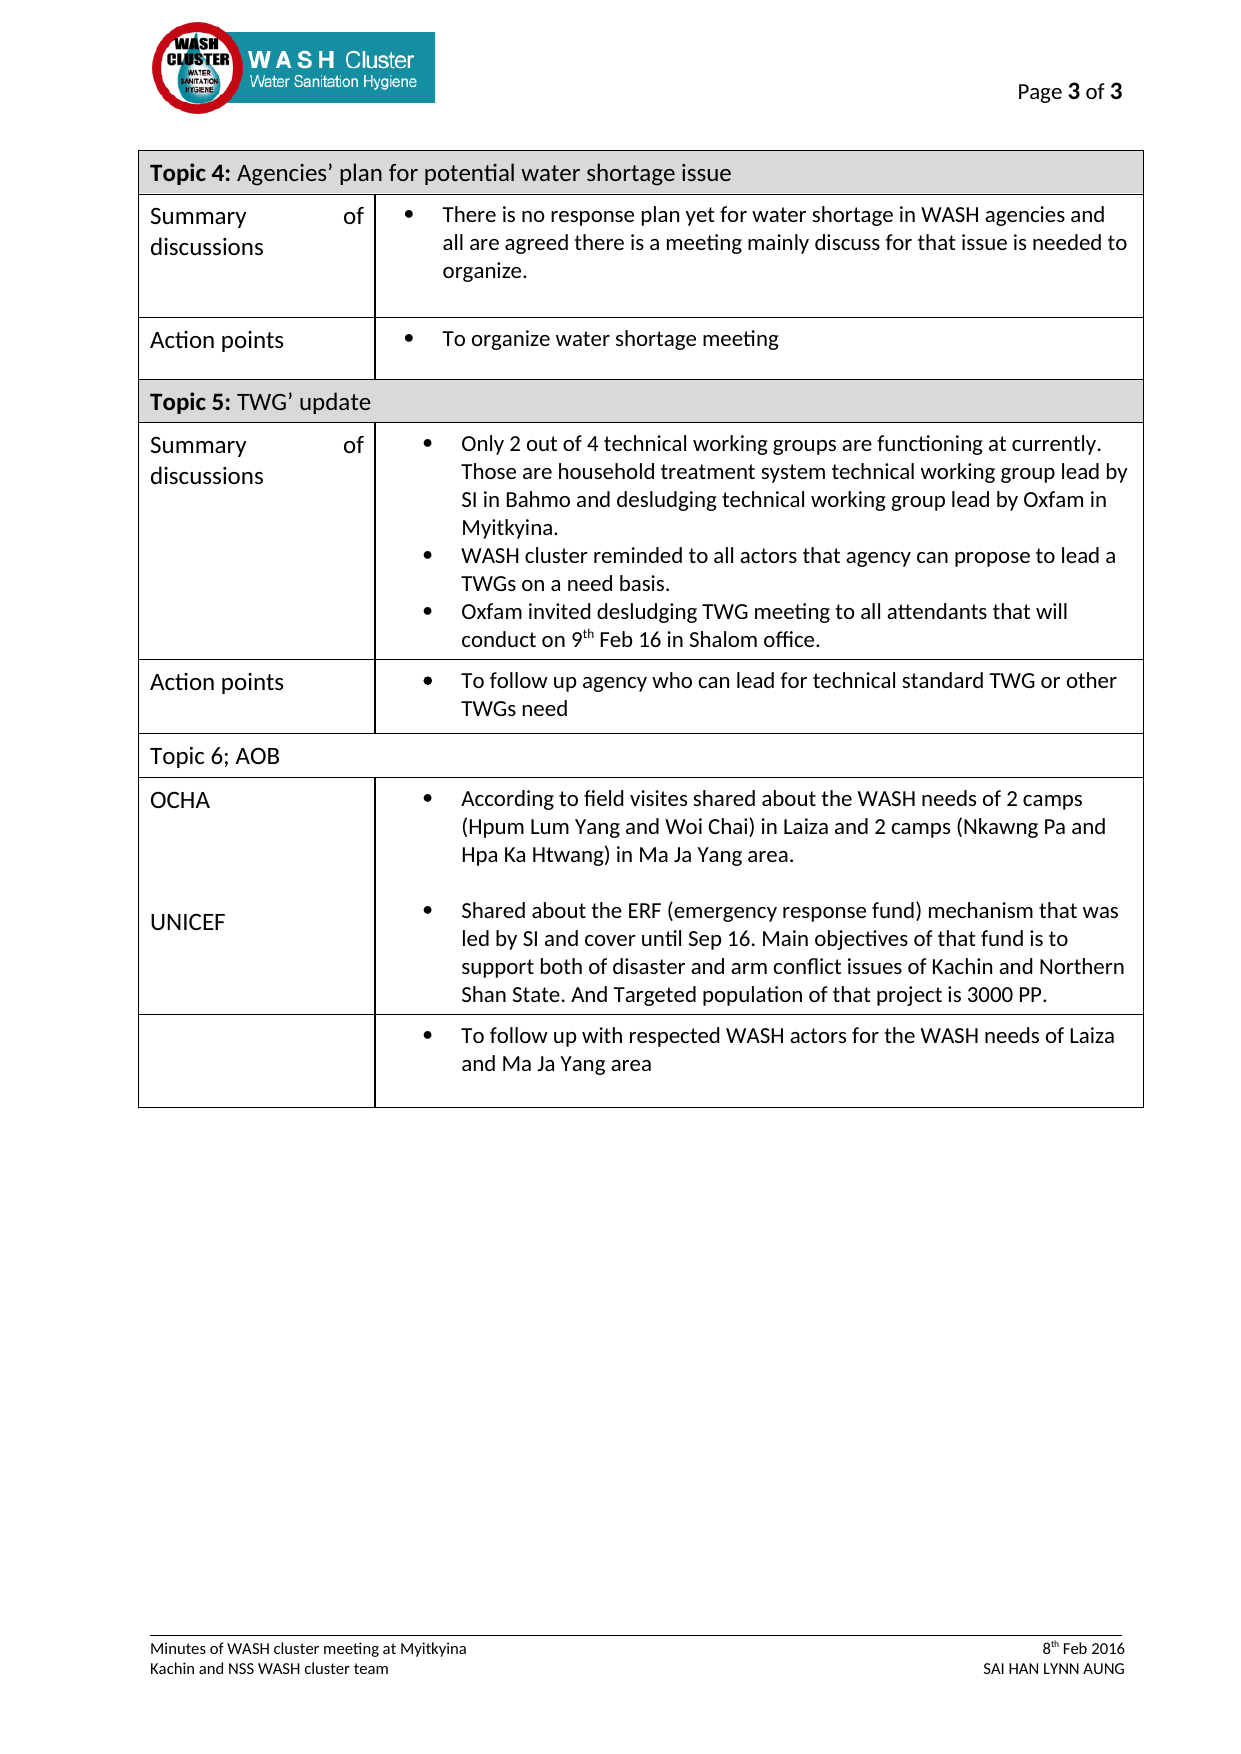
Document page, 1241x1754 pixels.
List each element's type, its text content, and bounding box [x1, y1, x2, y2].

table_cell [139, 1015, 374, 1107]
table_cell To follow up agency who can lead for technical standard TWG or other TWGs need [376, 660, 1143, 733]
table_cell There is no response plan yet for water shortage in WASH agencies and all are agreed there is a meeting mainly discuss for that issue is needed to organize. [376, 195, 1143, 317]
table_cell OCHA UNICEF [139, 778, 374, 1014]
table_cell Action points [139, 660, 374, 733]
table_cell Action points [139, 318, 374, 379]
table_cell To follow up with respected WASH actors for the WASH needs of Laiza and Ma Ja Yang area [376, 1015, 1143, 1107]
table_cell Topic 5: TWG’ update [139, 380, 1143, 422]
table_cell Topic 6; AOB [139, 734, 1143, 777]
table_cell Only 2 out of 4 technical working groups are functioning at currently. Those are household treatment system technical working group lead by SI in Bahmo and desludging technical working group lead by Oxfam in Myitkyina. WASH cluster reminded to all actors that agency can propose to lead a TWGs on a need basis. Oxfam invited desludging TWG meeting to all attendants that will conduct on 9th Feb 16 in Shalom office. [376, 423, 1143, 659]
table_cell Summary of discussions [139, 423, 374, 659]
table_cell According to field visites shared about the WASH needs of 2 camps (Hpum Lum Yang and Woi Chai) in Laiza and 2 camps (Nkawng Pa and Hpa Ka Htwang) in Ma Ja Yang area. Shared about the ERF (emergency response fund) mechanism that was led by SI and cover until Sep 16. Main objectives of that fund is to support both of disaster and arm conflict issues of Kachin and Northern Shan State. And Targeted population of that project is 3000 PP. [376, 778, 1143, 1014]
table_cell To organize water shortage meeting [376, 318, 1143, 379]
table_cell Topic 4: Agencies’ plan for potential water shortage issue [139, 151, 1143, 193]
table_cell Summary of discussions [139, 195, 374, 317]
picture [150, 20, 436, 115]
